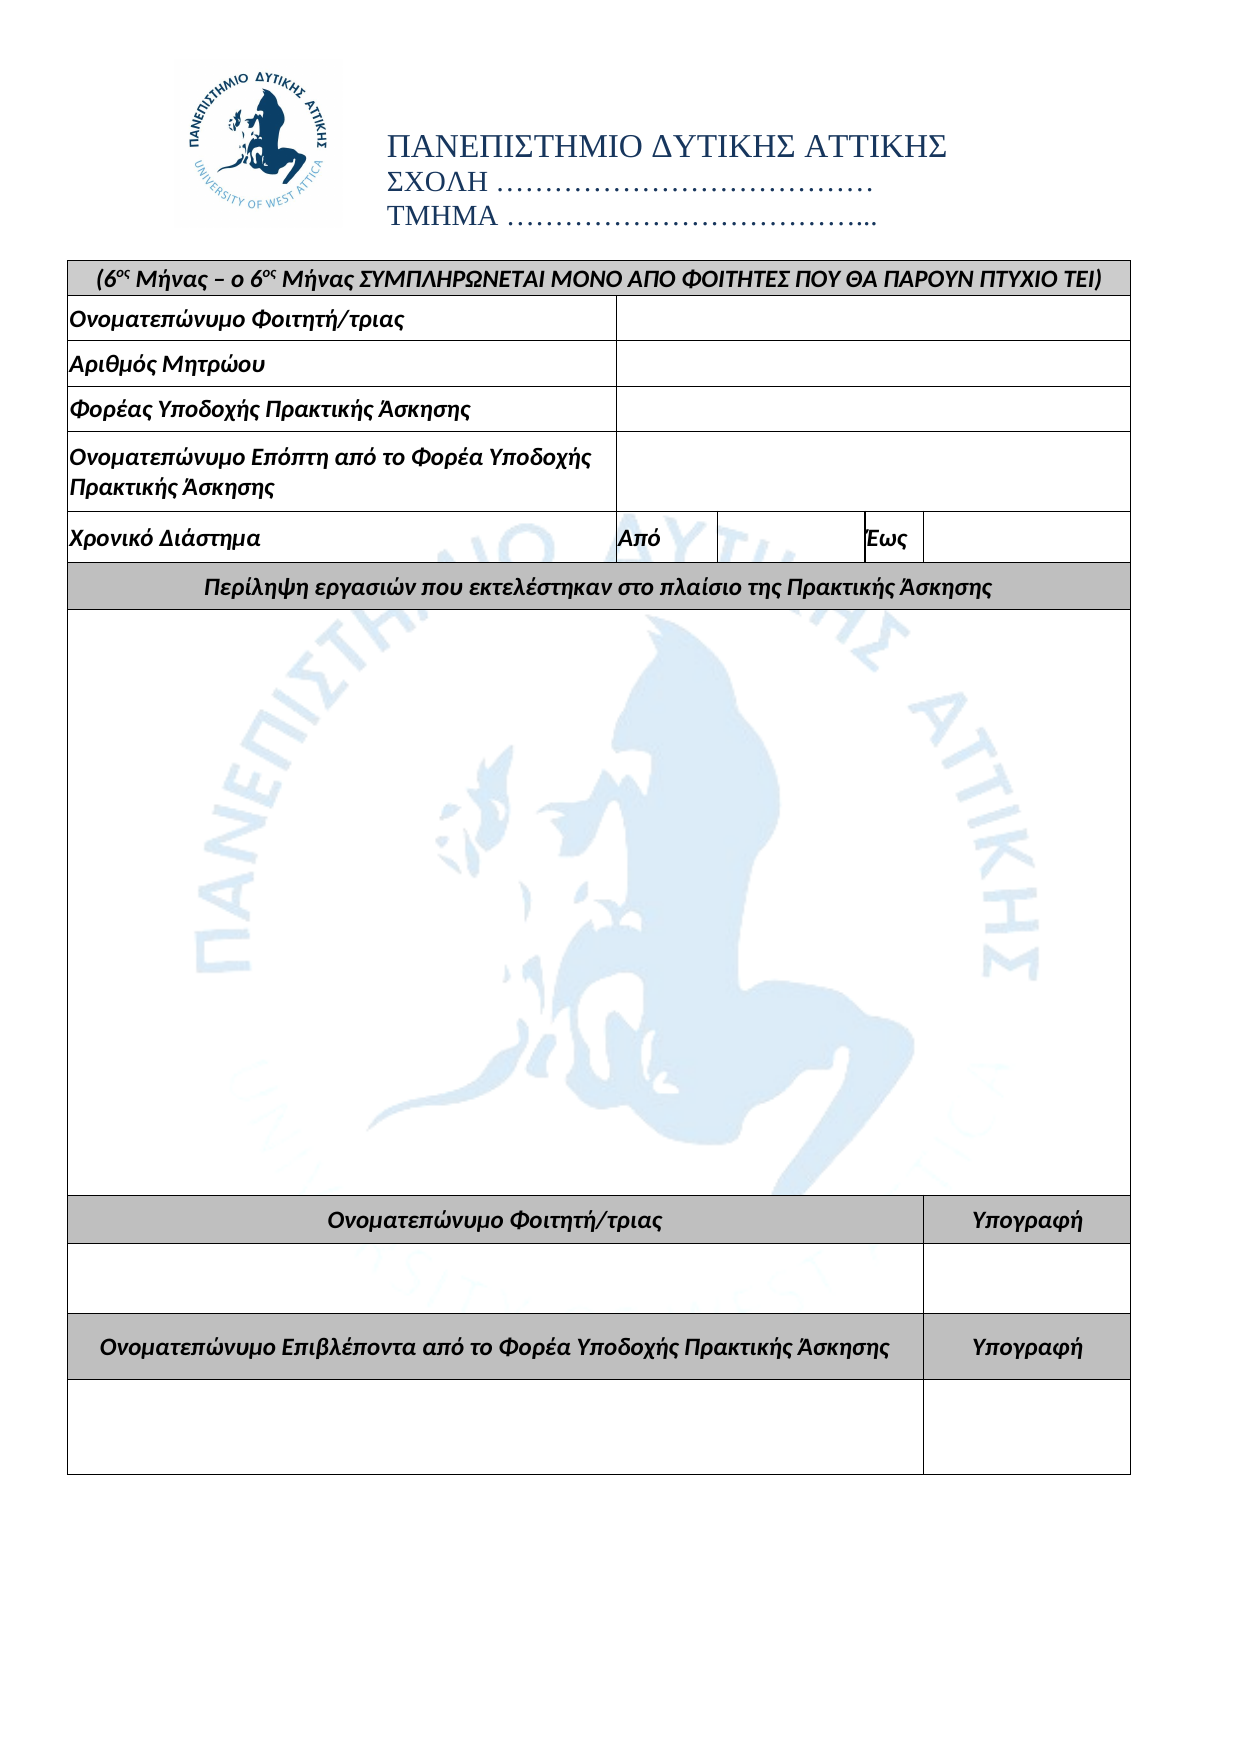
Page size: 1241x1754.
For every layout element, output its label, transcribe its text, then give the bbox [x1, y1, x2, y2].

table_cell Περίληψη εργασιών που εκτελέστηκαν στο πλαίσιο της Πρακτικής Άσκησης [68, 563, 1130, 609]
picture [173, 59, 343, 228]
table_cell Από [617, 512, 717, 562]
table_cell [718, 512, 864, 562]
table_cell [924, 1244, 1130, 1313]
table_cell [617, 341, 1130, 386]
table_cell Ονοματεπώνυμο Επόπτη από το Φορέα Υποδοχής Πρακτικής Άσκησης [68, 432, 616, 511]
table_cell [617, 296, 1130, 340]
table_cell [617, 432, 1130, 511]
table_cell Έως [866, 512, 923, 562]
table_cell Χρονικό Διάστημα [68, 512, 616, 562]
table_cell Ονοματεπώνυμο Φοιτητή/τριας [68, 1196, 923, 1243]
table_cell Ονοματεπώνυμο Επιβλέποντα από το Φορέα Υποδοχής Πρακτικής Άσκησης [68, 1314, 923, 1379]
table_cell Υπογραφή [924, 1196, 1130, 1243]
table_cell Ονοματεπώνυμο Φοιτητή/τριας [68, 296, 616, 340]
table_cell [68, 1380, 923, 1474]
table_cell [924, 1380, 1130, 1474]
table_cell [68, 610, 1130, 1194]
table_cell [68, 1244, 923, 1313]
table_cell Φορέας Υποδοχής Πρακτικής Άσκησης [68, 387, 616, 431]
table_cell [924, 512, 1130, 562]
table_cell Αριθμός Μητρώου [68, 341, 616, 386]
table_cell [617, 387, 1130, 431]
table_cell Υπογραφή [924, 1314, 1130, 1379]
